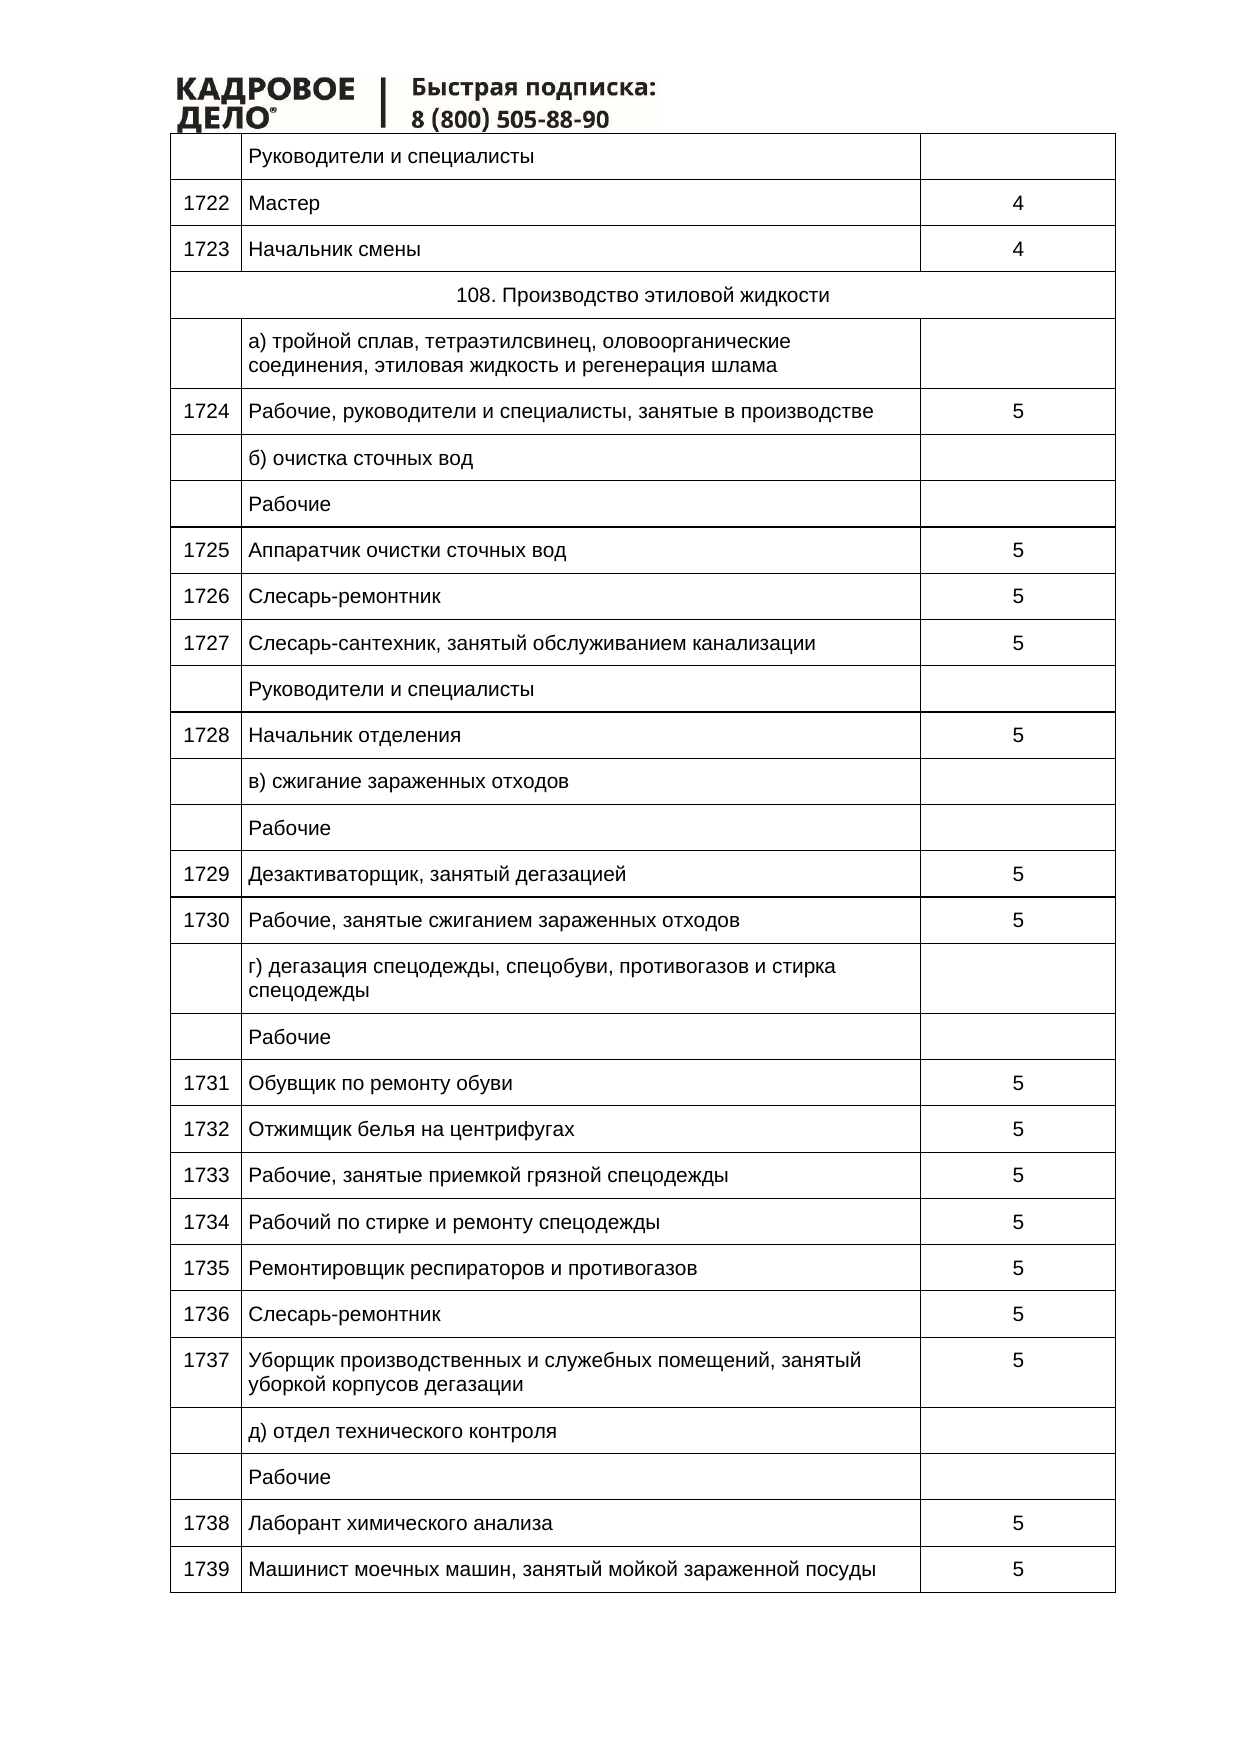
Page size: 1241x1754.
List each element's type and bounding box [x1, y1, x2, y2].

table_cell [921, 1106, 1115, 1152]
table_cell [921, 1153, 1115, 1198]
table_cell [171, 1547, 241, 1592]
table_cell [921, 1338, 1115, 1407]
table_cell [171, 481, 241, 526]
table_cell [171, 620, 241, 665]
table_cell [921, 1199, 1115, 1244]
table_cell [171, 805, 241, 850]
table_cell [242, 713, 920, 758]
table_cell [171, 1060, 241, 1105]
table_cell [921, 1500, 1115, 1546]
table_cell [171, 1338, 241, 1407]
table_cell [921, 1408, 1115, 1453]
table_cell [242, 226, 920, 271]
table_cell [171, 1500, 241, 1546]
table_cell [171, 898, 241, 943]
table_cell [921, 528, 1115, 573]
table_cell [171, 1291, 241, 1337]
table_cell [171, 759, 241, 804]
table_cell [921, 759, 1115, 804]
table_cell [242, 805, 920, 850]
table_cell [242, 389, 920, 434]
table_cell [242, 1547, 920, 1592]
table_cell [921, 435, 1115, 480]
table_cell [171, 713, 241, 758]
picture [177, 73, 661, 133]
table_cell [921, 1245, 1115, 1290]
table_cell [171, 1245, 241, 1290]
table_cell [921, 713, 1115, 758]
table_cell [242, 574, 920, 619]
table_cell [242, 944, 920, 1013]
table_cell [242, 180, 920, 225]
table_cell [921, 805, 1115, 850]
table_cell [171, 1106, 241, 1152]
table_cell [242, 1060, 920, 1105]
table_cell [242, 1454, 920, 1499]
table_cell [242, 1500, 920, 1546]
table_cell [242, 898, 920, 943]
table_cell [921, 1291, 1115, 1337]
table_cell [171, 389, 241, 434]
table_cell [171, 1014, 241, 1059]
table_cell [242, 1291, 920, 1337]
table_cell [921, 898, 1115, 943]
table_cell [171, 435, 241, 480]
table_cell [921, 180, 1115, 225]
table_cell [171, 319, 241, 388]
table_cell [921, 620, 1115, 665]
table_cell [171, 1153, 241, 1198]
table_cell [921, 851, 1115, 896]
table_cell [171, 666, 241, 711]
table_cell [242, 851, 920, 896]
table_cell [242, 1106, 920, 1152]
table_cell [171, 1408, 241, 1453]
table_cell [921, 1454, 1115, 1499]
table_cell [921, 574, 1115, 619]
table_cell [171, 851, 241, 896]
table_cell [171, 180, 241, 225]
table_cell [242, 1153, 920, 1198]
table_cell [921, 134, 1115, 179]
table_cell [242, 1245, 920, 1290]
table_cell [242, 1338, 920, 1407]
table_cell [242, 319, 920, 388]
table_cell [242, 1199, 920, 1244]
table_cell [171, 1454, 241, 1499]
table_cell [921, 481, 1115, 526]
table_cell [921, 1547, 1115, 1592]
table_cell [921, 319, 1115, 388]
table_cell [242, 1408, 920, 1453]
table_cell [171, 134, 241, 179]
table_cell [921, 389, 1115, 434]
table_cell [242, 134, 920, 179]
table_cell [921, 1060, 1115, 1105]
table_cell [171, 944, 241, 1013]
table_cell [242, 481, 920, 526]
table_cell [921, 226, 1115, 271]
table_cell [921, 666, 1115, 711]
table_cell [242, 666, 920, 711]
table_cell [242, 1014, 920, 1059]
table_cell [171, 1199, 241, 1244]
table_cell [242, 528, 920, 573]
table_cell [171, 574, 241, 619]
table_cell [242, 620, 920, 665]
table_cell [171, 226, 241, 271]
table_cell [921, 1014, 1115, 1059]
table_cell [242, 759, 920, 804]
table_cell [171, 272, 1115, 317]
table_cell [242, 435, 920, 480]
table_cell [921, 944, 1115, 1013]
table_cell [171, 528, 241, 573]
